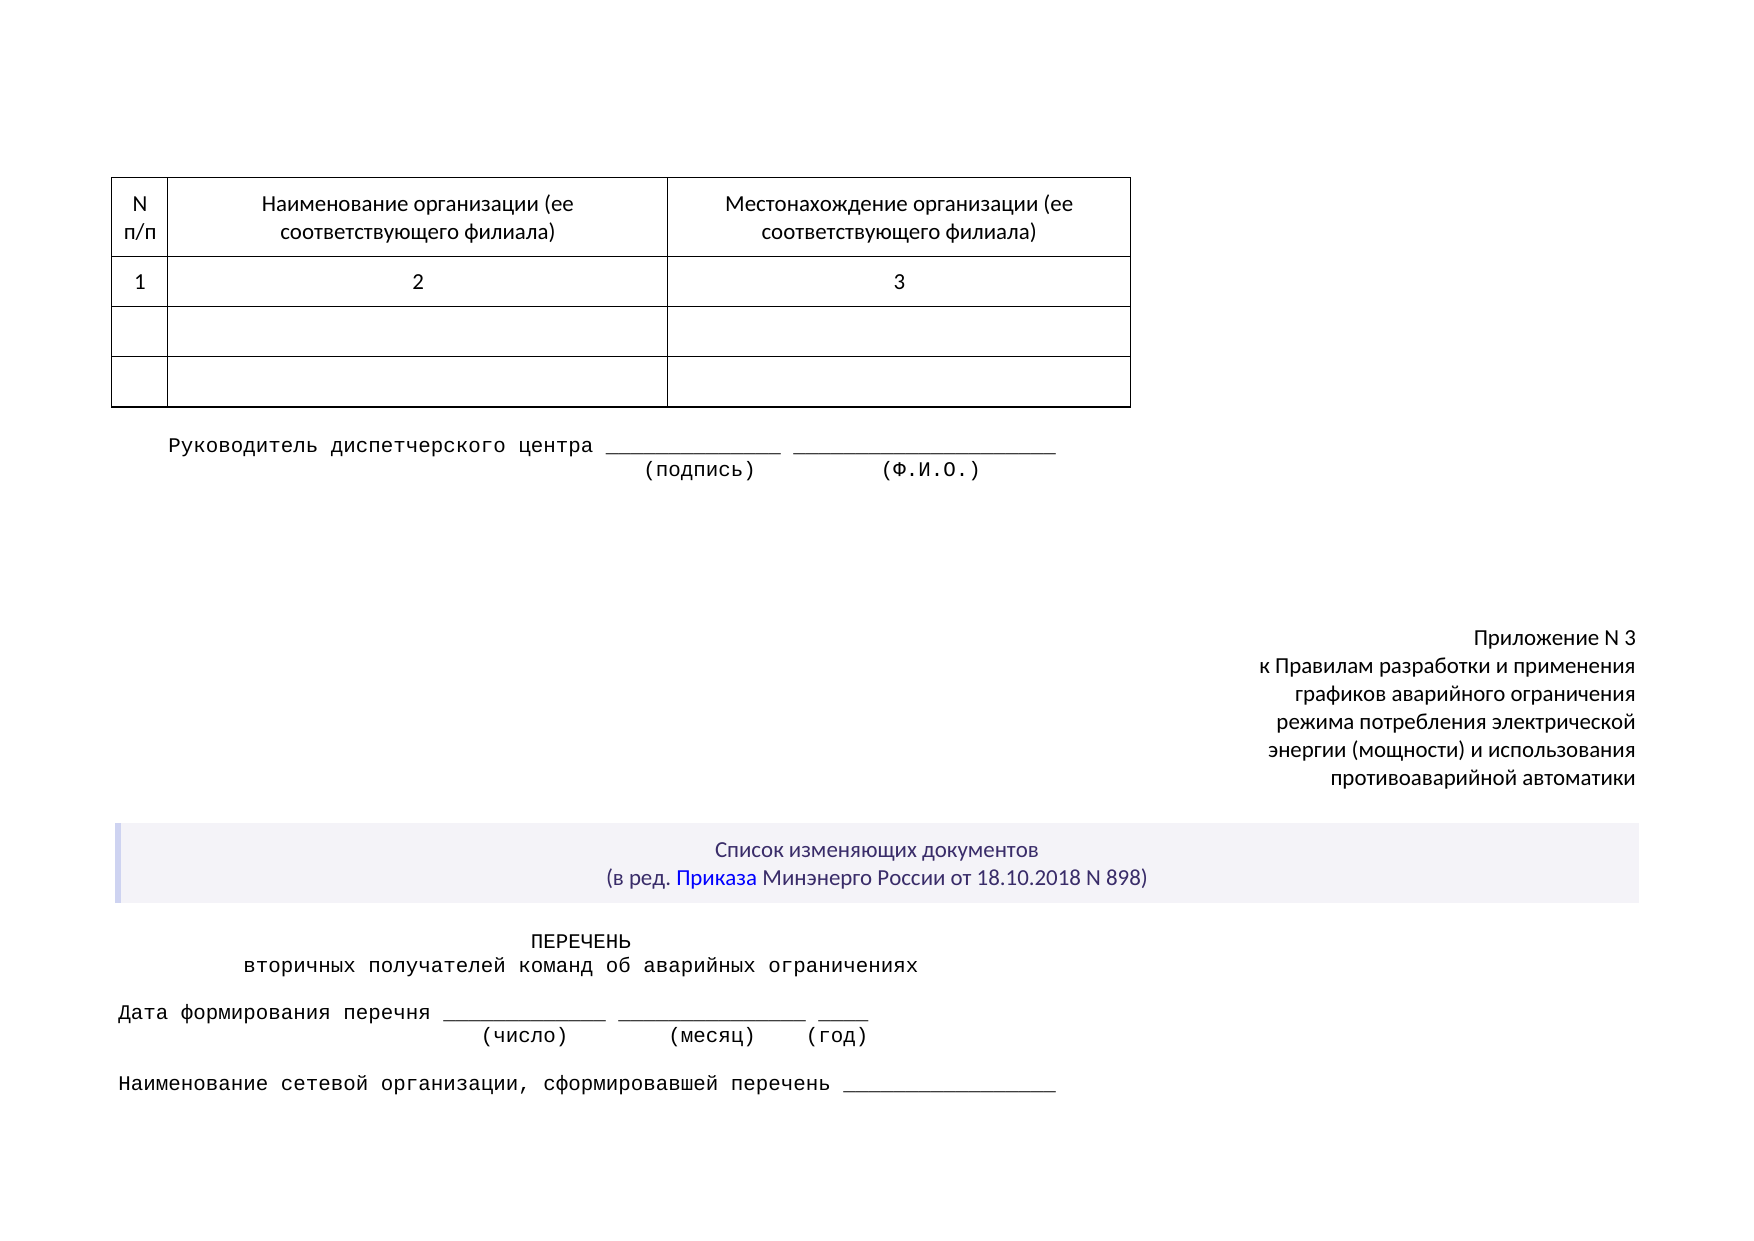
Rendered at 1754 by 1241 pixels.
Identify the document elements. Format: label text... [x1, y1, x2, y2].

table_header Наименование организации (ее соответствующего филиала) [168, 178, 667, 256]
text Дата формирования перечня _____________ _______________ ____ [118, 1002, 1636, 1026]
table_cell [668, 357, 1130, 406]
table_cell [112, 307, 167, 356]
text Приложение N 3 [118, 623, 1636, 651]
text энергии (мощности) и использования [118, 735, 1636, 763]
text (число) (месяц) (год) [118, 1026, 1636, 1049]
text противоаварийной автоматики [118, 763, 1636, 791]
text режима потребления электрической [118, 707, 1636, 735]
text Наименование сетевой организации, сформировавшей перечень _________________ [118, 1073, 1636, 1096]
table_cell [168, 307, 667, 356]
text Руководитель диспетчерского центра ______________ _____________________ [118, 436, 1636, 459]
text к Правилам разработки и применения [118, 651, 1636, 679]
table_header N п/п [112, 178, 167, 256]
text ПЕРЕЧЕНЬ [118, 931, 1636, 954]
text (подпись) (Ф.И.О.) [118, 459, 1636, 483]
table_cell [112, 357, 167, 406]
text вторичных получателей команд об аварийных ограничениях [118, 954, 1636, 978]
table_cell 1 [112, 257, 167, 306]
table_header Местонахождение организации (ее соответствующего филиала) [668, 178, 1130, 256]
text графиков аварийного ограничения [118, 679, 1636, 707]
table_cell 3 [668, 257, 1130, 306]
table_cell [168, 357, 667, 406]
table_cell 2 [168, 257, 667, 306]
table_header Список изменяющих документов (в ред. Приказа Минэнерго России от 18.10.2018 N 898) [121, 823, 1633, 903]
table_cell [668, 307, 1130, 356]
